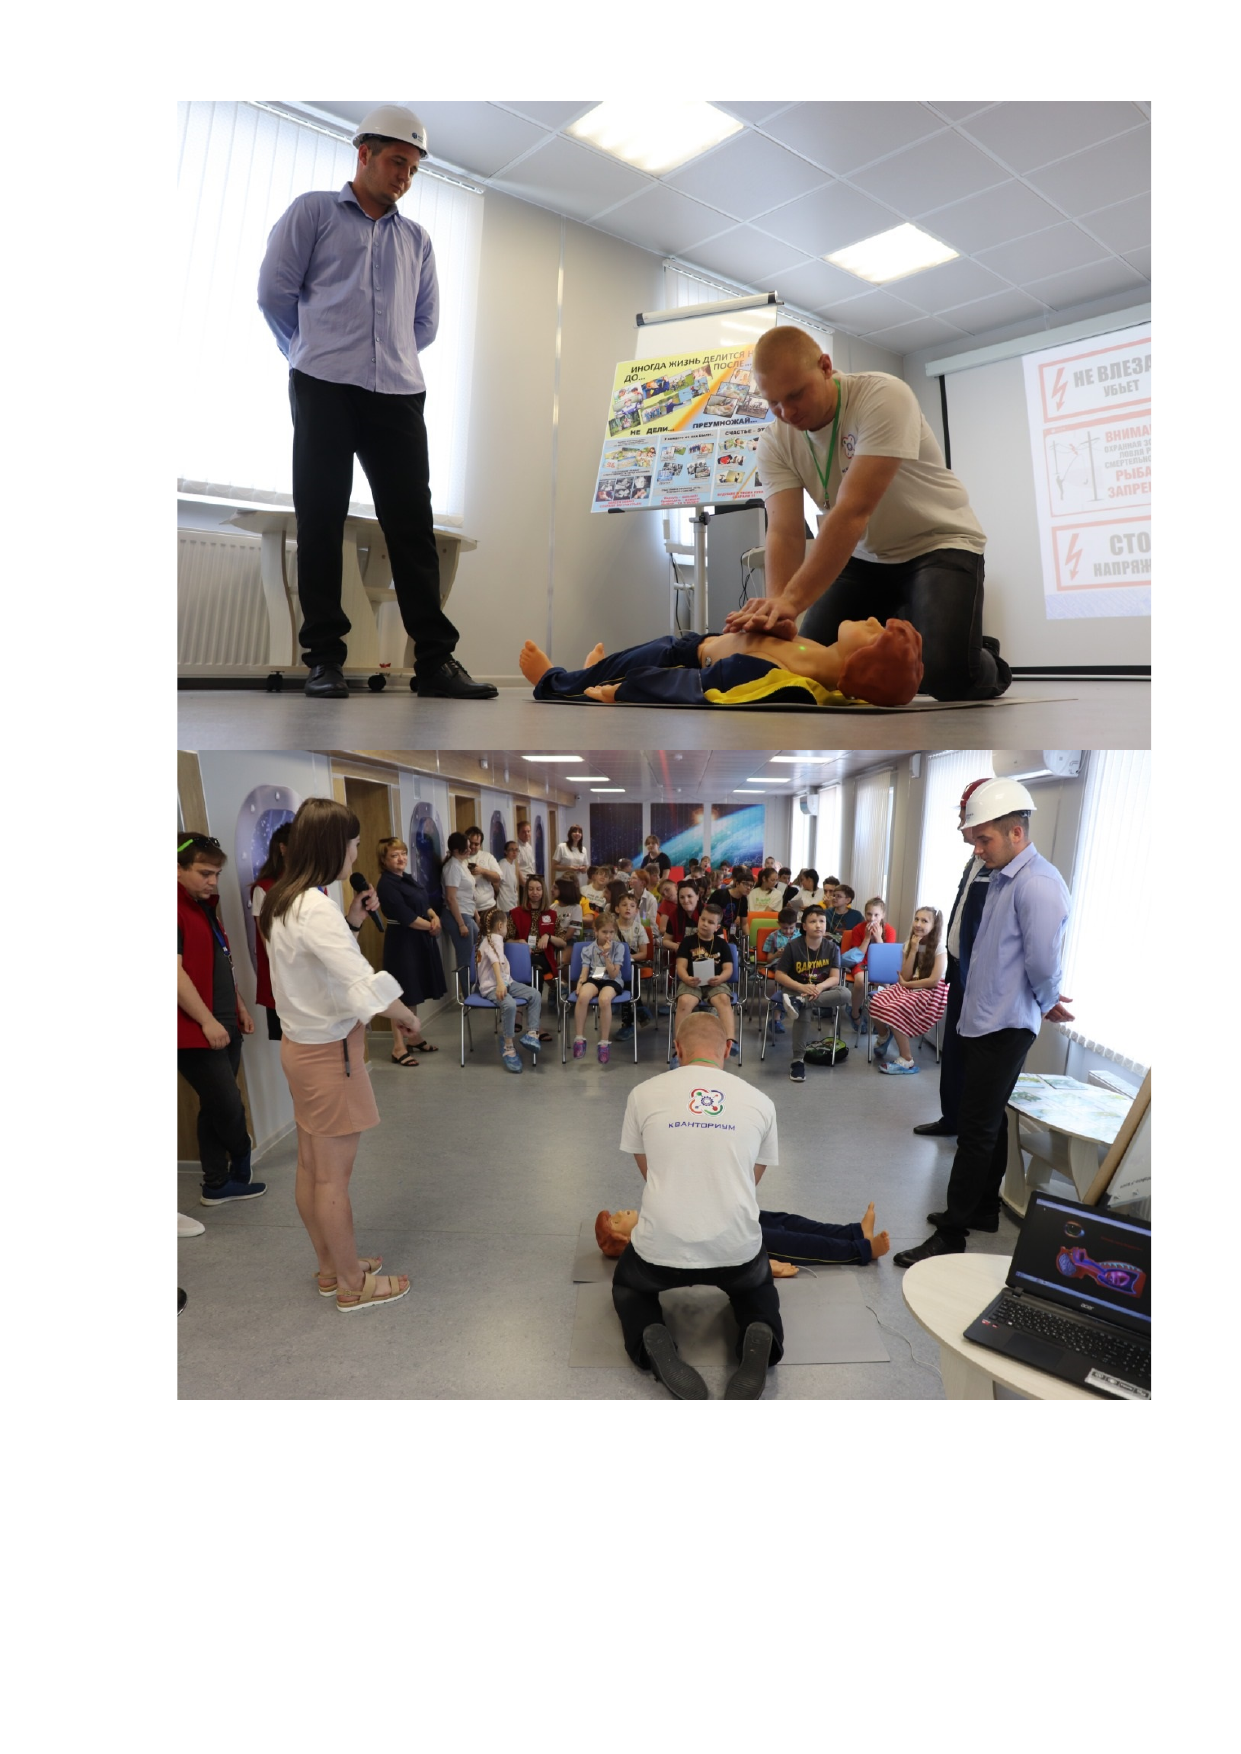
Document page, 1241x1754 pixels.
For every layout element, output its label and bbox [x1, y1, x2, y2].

picture [177, 101, 1152, 1400]
